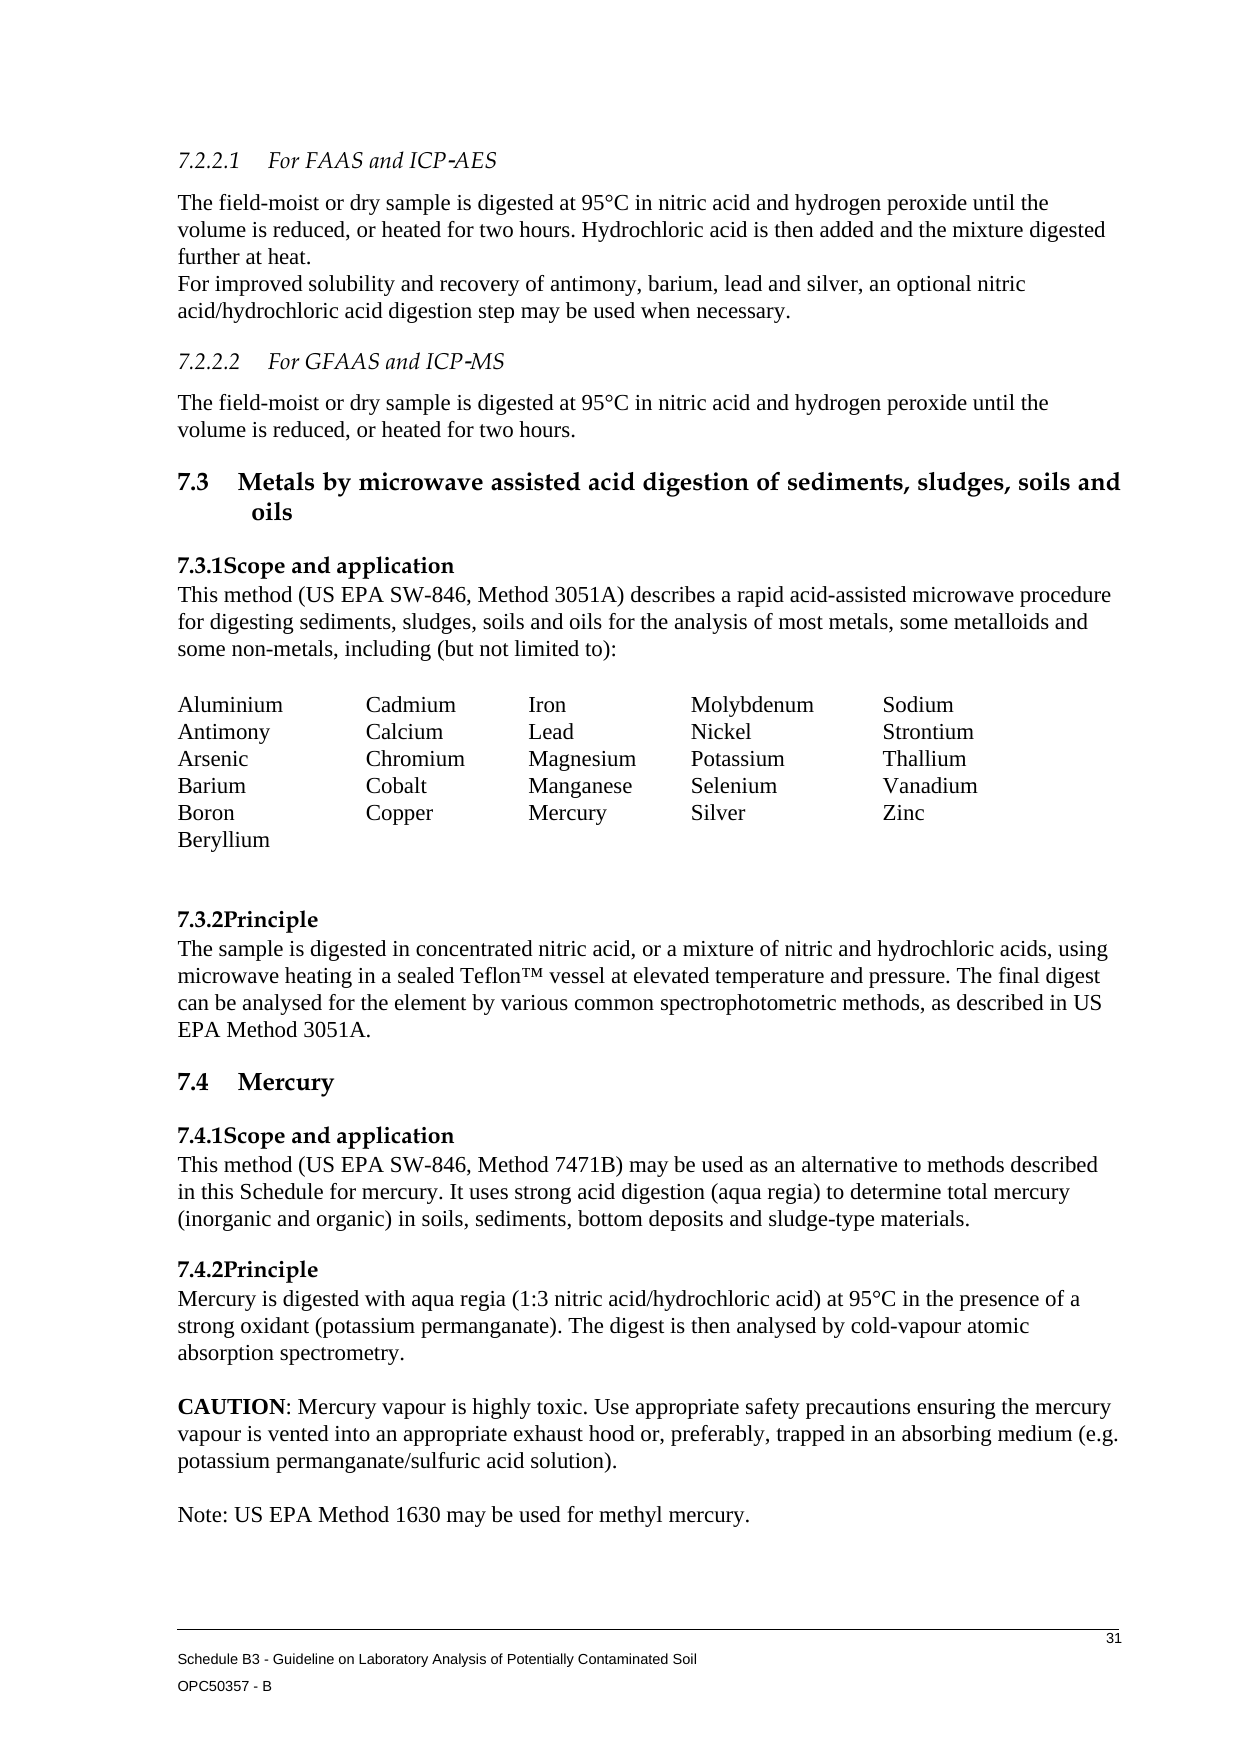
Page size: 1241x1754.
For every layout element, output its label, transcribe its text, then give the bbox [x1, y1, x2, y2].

table_cell Antimony [166, 718, 354, 744]
subtitle For GFAAS and ICPMS [177, 348, 1122, 376]
text Mercury is digested with aqua regia (1:3 nitric acid/hydrochloric acid) at 95°C in the presence of a strong oxidant (potassium permanganate). The digest is then analysed by cold-vapour atomic absorption spectrometry. [177, 1284, 1122, 1365]
table_cell Copper [354, 799, 517, 826]
text This method (US EPA SW-846, Method 3051A) describes a rapid acid-assisted microwave procedure for digesting sediments, sludges, soils and oils for the analysis of most metals, some metalloids and some non-metals, including (but not limited to): [177, 580, 1122, 662]
table_cell Selenium [679, 772, 871, 799]
subtitle Scope and application [177, 553, 1122, 580]
table_cell Vanadium [871, 772, 1078, 799]
table_cell Arsenic [166, 745, 354, 772]
table_cell Boron [166, 799, 354, 826]
text CAUTION: Mercury vapour is highly toxic. Use appropriate safety precautions ensuring the mercury vapour is vented into an appropriate exhaust hood or, preferably, trapped in an absorbing medium (e.g. potassium permanganate/sulfuric acid solution). [177, 1392, 1122, 1474]
table_cell Lead [517, 718, 679, 744]
text Note: US EPA Method 1630 may be used for methyl mercury. [177, 1501, 1122, 1528]
subtitle Mercury [177, 1067, 1122, 1098]
table_header Molybdenum [679, 690, 871, 717]
table_cell Cobalt [354, 772, 517, 799]
table_header Aluminium [166, 690, 354, 717]
table_header Cadmium [354, 690, 517, 717]
subtitle Scope and application [177, 1123, 1122, 1150]
table_cell Magnesium [517, 745, 679, 772]
text The field-moist or dry sample is digested at 95°C in nitric acid and hydrogen peroxide until the volume is reduced, or heated for two hours. Hydrochloric acid is then added and the mixture digested further at heat. [177, 188, 1122, 269]
table_cell Chromium [354, 745, 517, 772]
table_cell Calcium [354, 718, 517, 744]
table_cell Potassium [679, 745, 871, 772]
table_cell Manganese [517, 772, 679, 799]
table_cell Silver [679, 799, 871, 826]
text The field-moist or dry sample is digested at 95°C in nitric acid and hydrogen peroxide until the volume is reduced, or heated for two hours. [177, 388, 1122, 442]
table_cell Beryllium [166, 826, 1078, 853]
subtitle Metals by microwave assisted acid digestion of sediments, sludges, soils and oils [177, 467, 1122, 528]
table_cell Strontium [871, 718, 1078, 744]
table_header Sodium [871, 690, 1078, 717]
table_cell Thallium [871, 745, 1078, 772]
subtitle Principle [177, 907, 1122, 934]
text For improved solubility and recovery of antimony, barium, lead and silver, an optional nitric acid/hydrochloric acid digestion step may be used when necessary. [177, 269, 1122, 323]
text The sample is digested in concentrated nitric acid, or a mixture of nitric and hydrochloric acids, using microwave heating in a sealed Teflon™ vessel at elevated temperature and pressure. The final digest can be analysed for the element by various common spectrophotometric methods, as described in US EPA Method 3051A. [177, 934, 1122, 1042]
table_header Iron [517, 690, 679, 717]
table_cell Mercury [517, 799, 679, 826]
table_cell Nickel [679, 718, 871, 744]
table_cell Zinc [871, 799, 1078, 826]
text This method (US EPA SW-846, Method 7471B) may be used as an alternative to methods described in this Schedule for mercury. It uses strong acid digestion (aqua regia) to determine total mercury (inorganic and organic) in soils, sediments, bottom deposits and sludge-type materials. [177, 1150, 1122, 1231]
subtitle Principle [177, 1256, 1122, 1284]
subtitle For FAAS and ICPAES [177, 148, 1122, 175]
table_cell Barium [166, 772, 354, 799]
